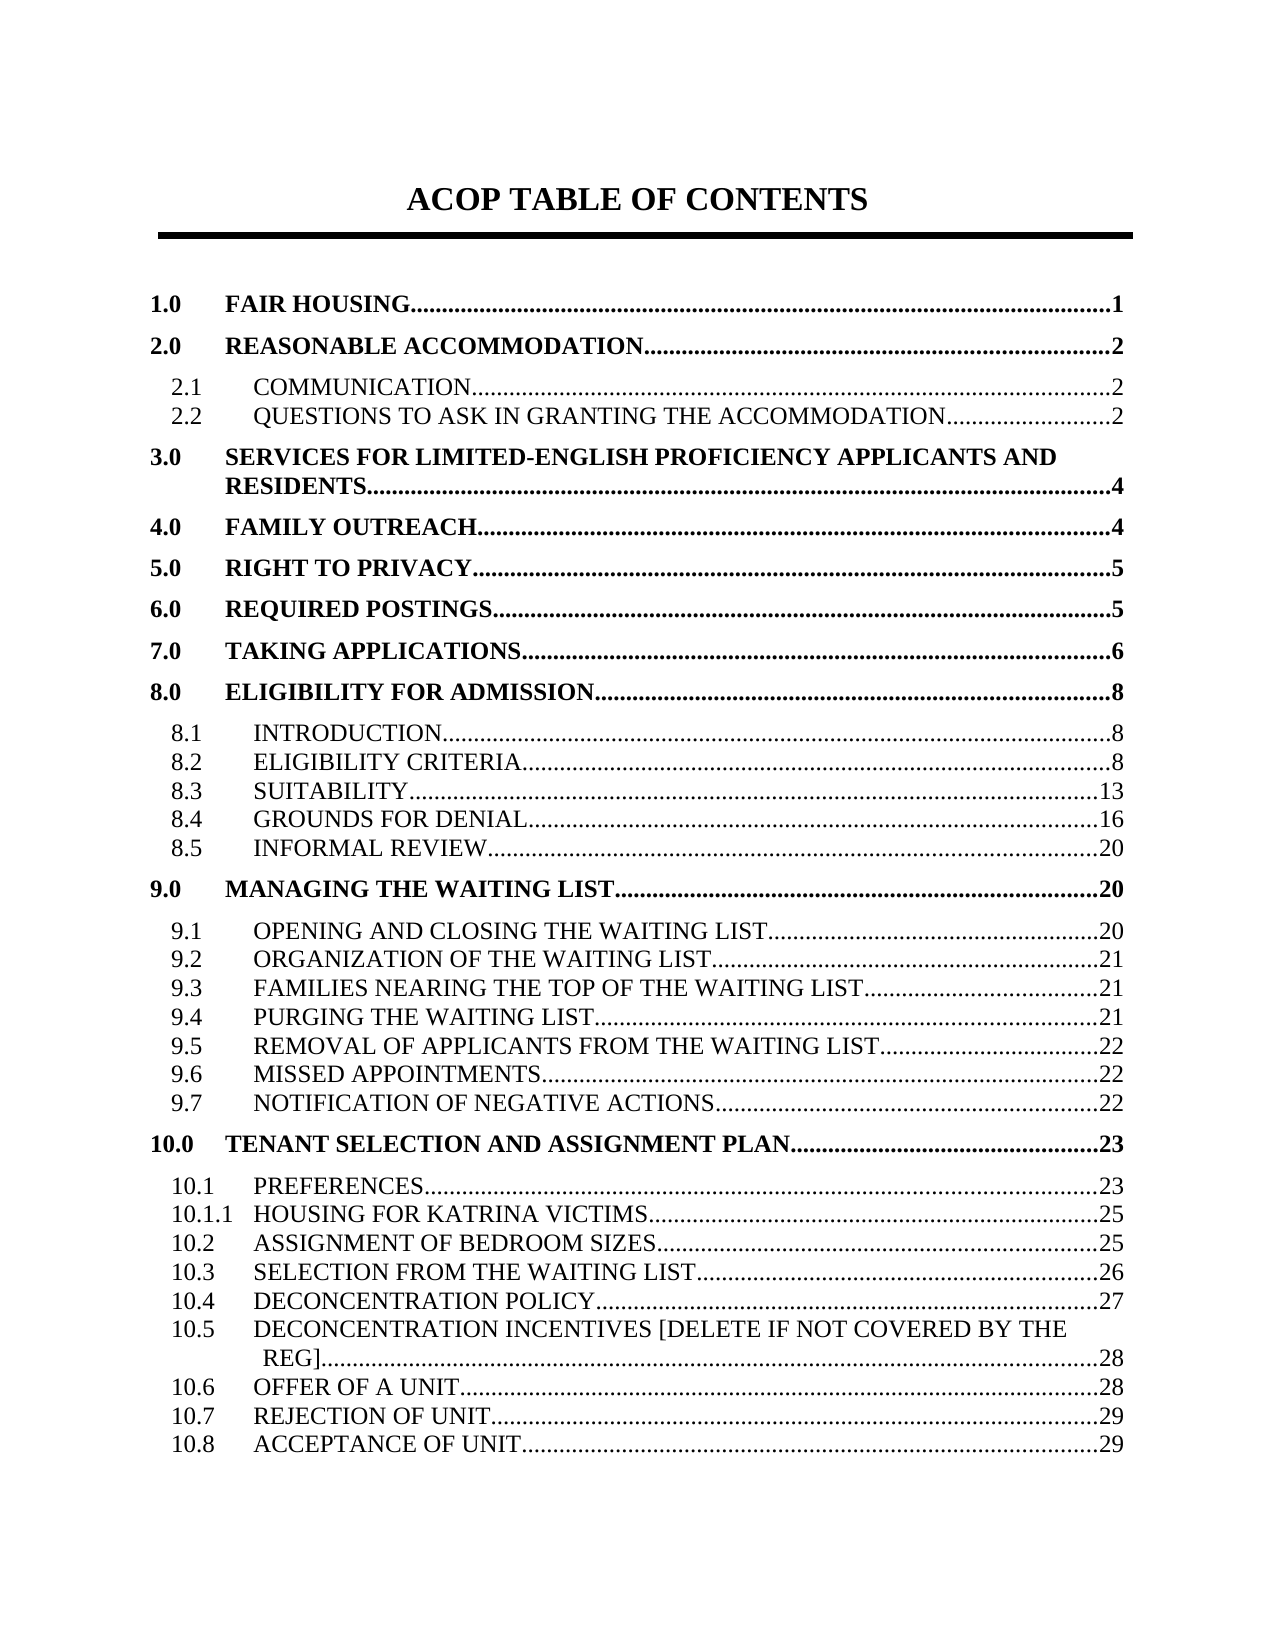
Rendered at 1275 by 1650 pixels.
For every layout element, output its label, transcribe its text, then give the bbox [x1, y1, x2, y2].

text 10.6 Offer of a Unit 28 [171, 1372, 1125, 1401]
text 8.4 grounds for denial 16 [171, 804, 1125, 833]
text 2.0 Reasonable Accommodation 2 [150, 331, 1125, 359]
text 9.7 Notification of Negative Actions 22 [171, 1088, 1125, 1117]
text 8.0 Eligibility For Admission 8 [150, 677, 1125, 706]
text 2.1 Communication 2 [171, 372, 1125, 401]
text 3.0 Services For Limited-English proficiency Applicants and Residents 4 [150, 442, 1125, 499]
text 10.7 Rejection of Unit 29 [171, 1401, 1125, 1429]
text 10.0 Tenant Selection and Assignment Plan 23 [150, 1129, 1125, 1158]
text 10.4 DECONCENTRATION POLICY 27 [171, 1286, 1125, 1314]
text ACOP TABLE OF CONTENTS [150, 179, 1125, 217]
text 10.2 Assignment of Bedroom Sizes 25 [171, 1228, 1125, 1257]
text 9.5 Removal of Applicants From the Waiting List 22 [171, 1031, 1125, 1059]
text 9.2 Organization of the Waiting List 21 [171, 944, 1125, 973]
text 7.0 Taking Applications 6 [150, 636, 1125, 664]
text 10.5 Deconcentration Incentives [delete if not covered by the reg] 28 [171, 1314, 1125, 1372]
text 9.6 MISSED APPOINTMENTS 22 [171, 1059, 1125, 1088]
text 8.3 Suitability 13 [171, 776, 1125, 804]
text 10.1.1 Housing for Katrina Victims 25 [171, 1199, 1125, 1228]
text 9.0 Managing the Waiting List 20 [150, 874, 1125, 903]
text 1.0 FAIR HOUSING 1 [150, 289, 1125, 318]
text 9.3 Families Nearing the Top of the Waiting List 21 [171, 973, 1125, 1002]
text 4.0 Family Outreach 4 [150, 512, 1125, 541]
text 8.2 Eligibility Criteria 8 [171, 747, 1125, 776]
text 9.4 Purging the Waiting List 21 [171, 1002, 1125, 1031]
text 10.1 Preferences 23 [171, 1171, 1125, 1199]
text 10.3 Selection From the Waiting List 26 [171, 1257, 1125, 1286]
text 8.5 Informal Review 20 [171, 833, 1125, 862]
text 2.2 Questions to Ask in Granting the Accommodation 2 [171, 401, 1125, 429]
text 5.0 Right to Privacy 5 [150, 553, 1125, 582]
text 9.1 Opening and Closing the Waiting List 20 [171, 916, 1125, 944]
text 6.0 Required Postings 5 [150, 594, 1125, 623]
text 10.8 Acceptance of Unit 29 [171, 1429, 1125, 1458]
text 8.1 Introduction 8 [171, 718, 1125, 747]
